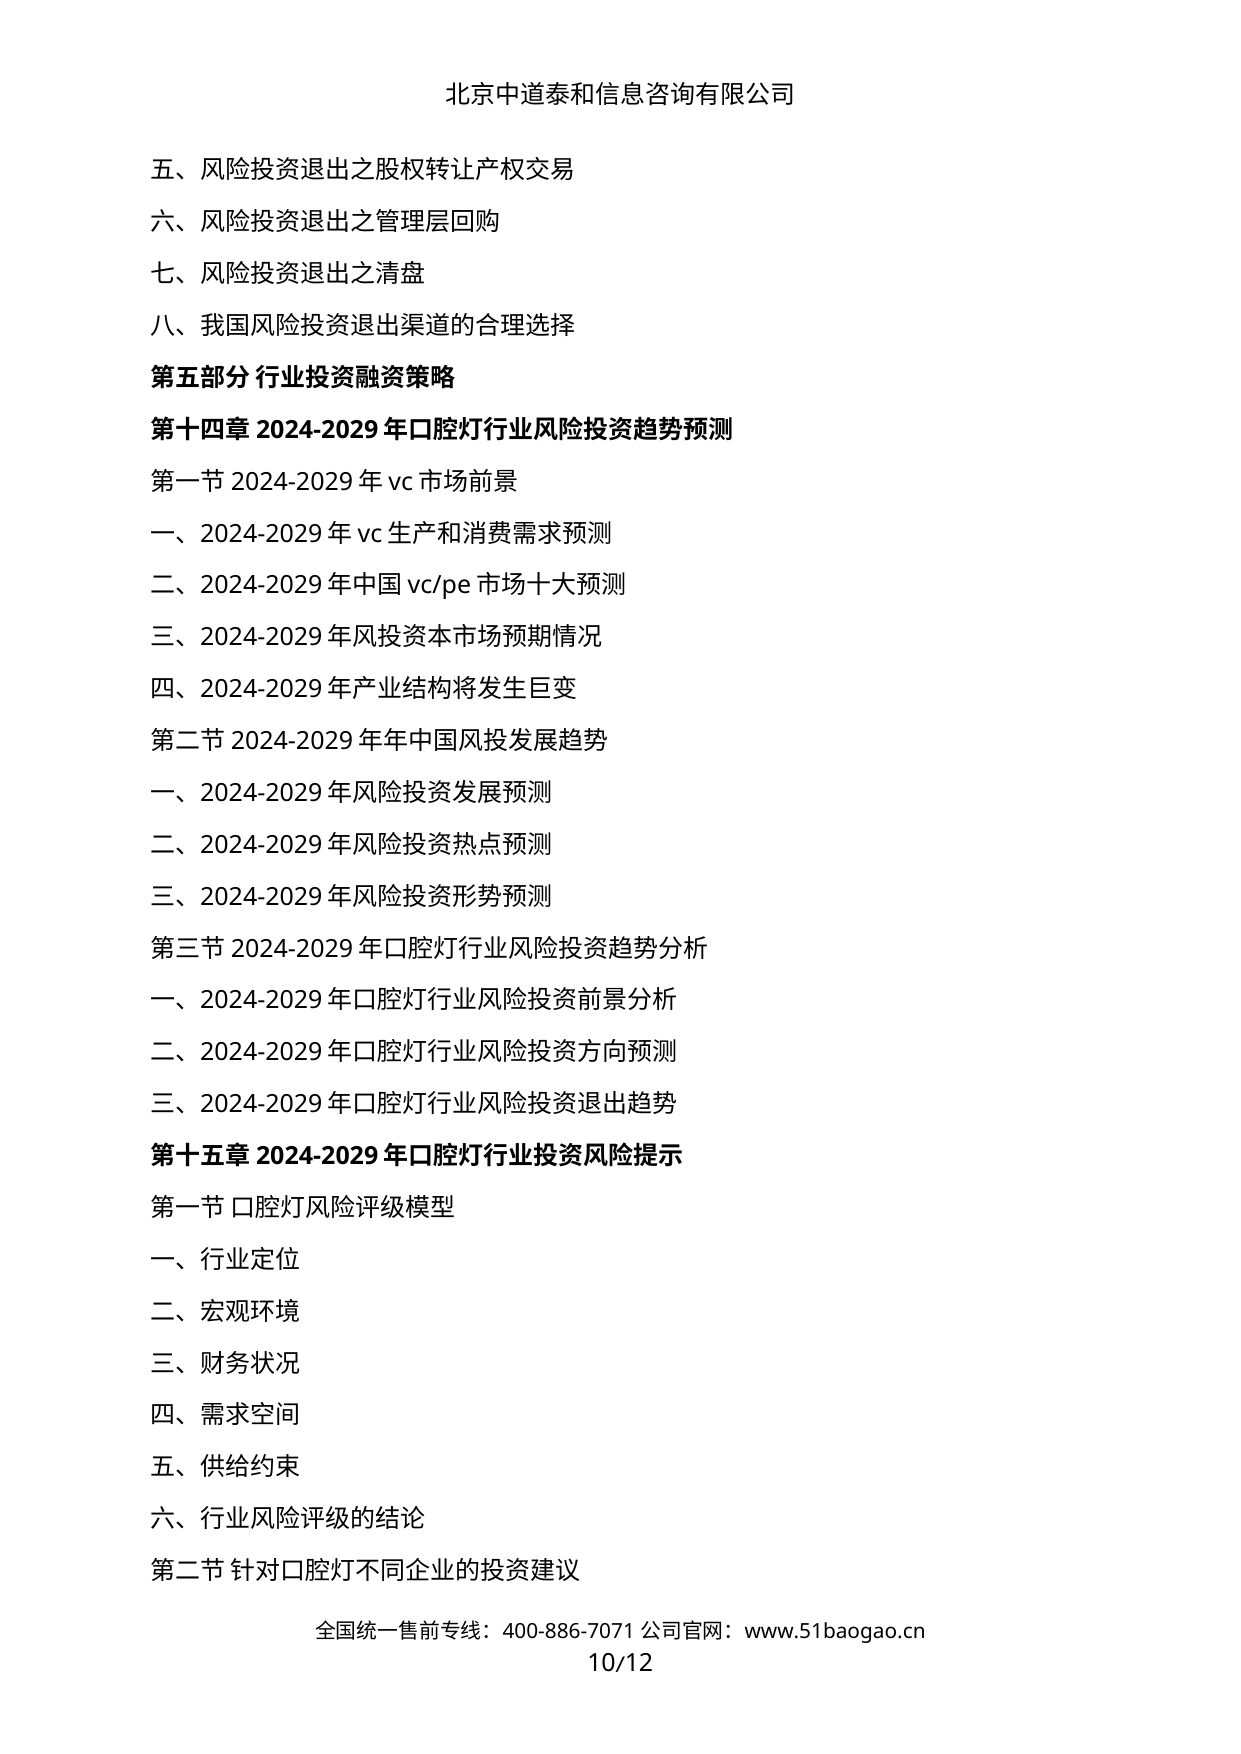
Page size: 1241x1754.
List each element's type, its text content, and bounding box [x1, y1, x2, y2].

text 三、2024-2029年风投资本市场预期情况 [150, 617, 1090, 653]
text 四、2024-2029年产业结构将发生巨变 [150, 669, 1090, 705]
text 三、财务状况 [150, 1343, 1090, 1379]
text 第二节 2024-2029年年中国风投发展趋势 [150, 721, 1090, 757]
text 第一节 2024-2029年vc市场前景 [150, 461, 1090, 497]
text 一、2024-2029年vc生产和消费需求预测 [150, 513, 1090, 549]
text 六、风险投资退出之管理层回购 [150, 202, 1090, 238]
text 第二节 针对口腔灯不同企业的投资建议 [150, 1551, 1090, 1587]
text 一、行业定位 [150, 1239, 1090, 1276]
text 四、需求空间 [150, 1395, 1090, 1431]
text 五、供给约束 [150, 1447, 1090, 1483]
text 二、2024-2029年中国vc/pe市场十大预测 [150, 565, 1090, 601]
text 二、2024-2029年口腔灯行业风险投资方向预测 [150, 1032, 1090, 1068]
text 第十四章 2024-2029年口腔灯行业风险投资趋势预测 [150, 409, 1090, 446]
text 五、风险投资退出之股权转让产权交易 [150, 150, 1090, 186]
text 第五部分 行业投资融资策略 [150, 357, 1090, 394]
text 第一节 口腔灯风险评级模型 [150, 1187, 1090, 1224]
text 二、宏观环境 [150, 1291, 1090, 1327]
text 一、2024-2029年口腔灯行业风险投资前景分析 [150, 980, 1090, 1016]
text 六、行业风险评级的结论 [150, 1499, 1090, 1535]
text 二、2024-2029年风险投资热点预测 [150, 824, 1090, 861]
text 七、风险投资退出之清盘 [150, 254, 1090, 290]
text 一、2024-2029年风险投资发展预测 [150, 772, 1090, 809]
text 三、2024-2029年风险投资形势预测 [150, 876, 1090, 912]
text 八、我国风险投资退出渠道的合理选择 [150, 306, 1090, 342]
text 第三节 2024-2029年口腔灯行业风险投资趋势分析 [150, 928, 1090, 964]
text 第十五章 2024-2029年口腔灯行业投资风险提示 [150, 1136, 1090, 1172]
text 三、2024-2029年口腔灯行业风险投资退出趋势 [150, 1084, 1090, 1120]
